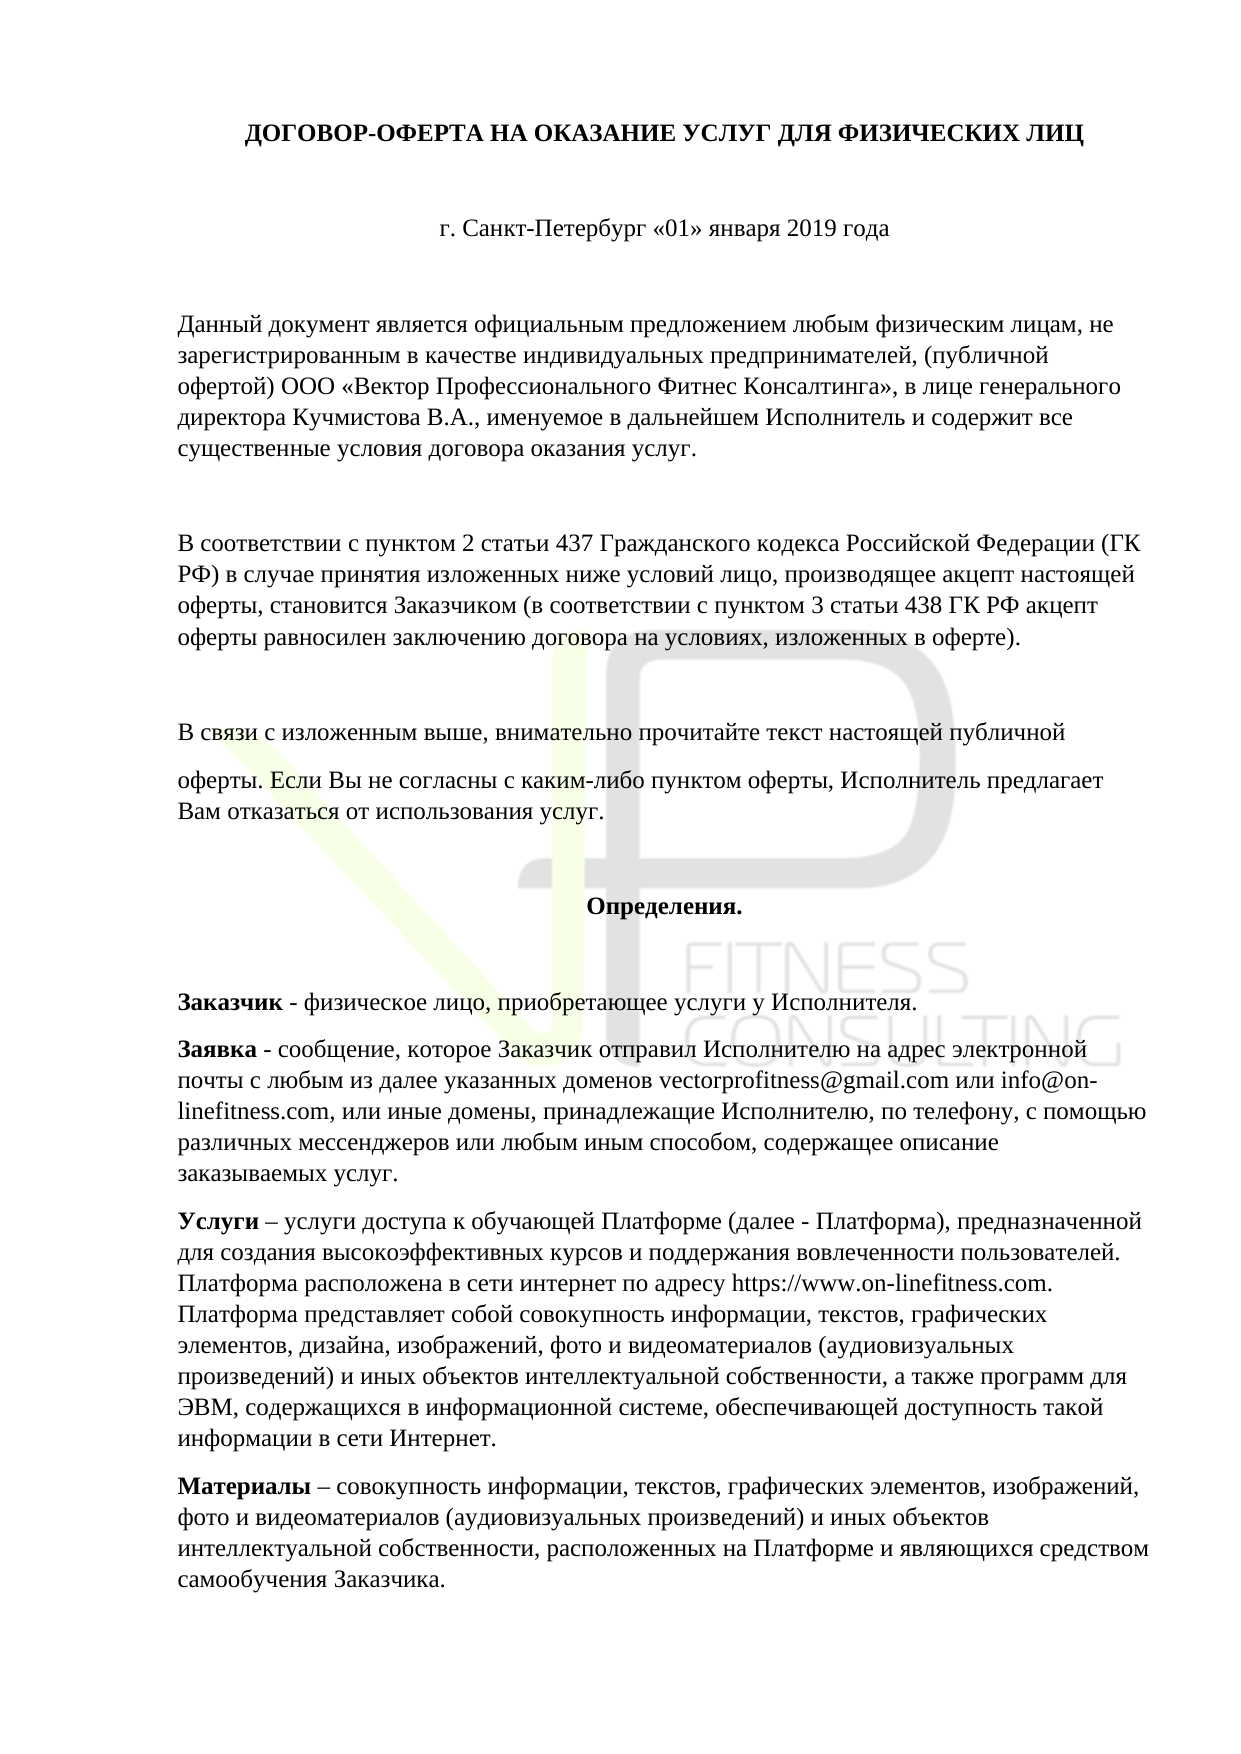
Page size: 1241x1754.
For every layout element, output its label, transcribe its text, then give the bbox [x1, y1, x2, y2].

text Заказчик - физическое лицо, приобретающее услуги у Исполнителя. [177, 987, 1152, 1015]
text Определения. [177, 891, 1152, 920]
text оферты. Если Вы не согласны с каким-либо пунктом оферты, Исполнитель предлагает Вам отказаться от использования услуг. [177, 765, 1152, 824]
text г. Санкт-Петербург «01» января 2019 года [177, 213, 1152, 242]
text Данный документ является официальным предложением любым физическим лицам, не зарегистрированным в качестве индивидуальных предпринимателей, (публичной офертой) ООО «Вектор Профессионального Фитнес Консалтинга», в лице генерального директора Кучмистова В.А., именуемое в дальнейшем Исполнитель и содержит все существенные условия договора оказания услуг. [177, 309, 1152, 462]
text В связи с изложенным выше, внимательно прочитайте текст настоящей публичной [177, 717, 1152, 746]
text ДОГОВОР-ОФЕРТА НА ОКАЗАНИЕ УСЛУГ ДЛЯ ФИЗИЧЕСКИХ ЛИЦ [177, 118, 1152, 147]
text Заявка - сообщение, которое Заказчик отправил Исполнителю на адрес электронной почты с любым из далее указанных доменов vectorprofitness@gmail.com или info@on-linefitness.com, или иные домены, принадлежащие Исполнителю, по телефону, с помощью различных мессенджеров или любым иным способом, содержащее описание заказываемых услуг. [177, 1034, 1152, 1187]
text В соответствии с пунктом 2 статьи 437 Гражданского кодекса Российской Федерации (ГК РФ) в случае принятия изложенных ниже условий лицо, производящее акцепт настоящей оферты, становится Заказчиком (в соответствии с пунктом 3 статьи 438 ГК РФ акцепт оферты равносилен заключению договора на условиях, изложенных в оферте). [177, 528, 1152, 650]
text Услуги – услуги доступа к обучающей Платформе (далее - Платформа), предназначенной для создания высокоэффективных курсов и поддержания вовлеченности пользователей. Платформа расположена в сети интернет по адресу https://www.on-linefitness.com. Платформа представляет собой совокупность информации, текстов, графических элементов, дизайна, изображений, фото и видеоматериалов (аудиовизуальных произведений) и иных объектов интеллектуальной собственности, а также программ для ЭВМ, содержащихся в информационной системе, обеспечивающей доступность такой информации в сети Интернет. [177, 1206, 1152, 1452]
text Материалы – совокупность информации, текстов, графических элементов, изображений, фото и видеоматериалов (аудиовизуальных произведений) и иных объектов интеллектуальной собственности, расположенных на Платформе и являющихся средством самообучения Заказчика. [177, 1471, 1152, 1593]
